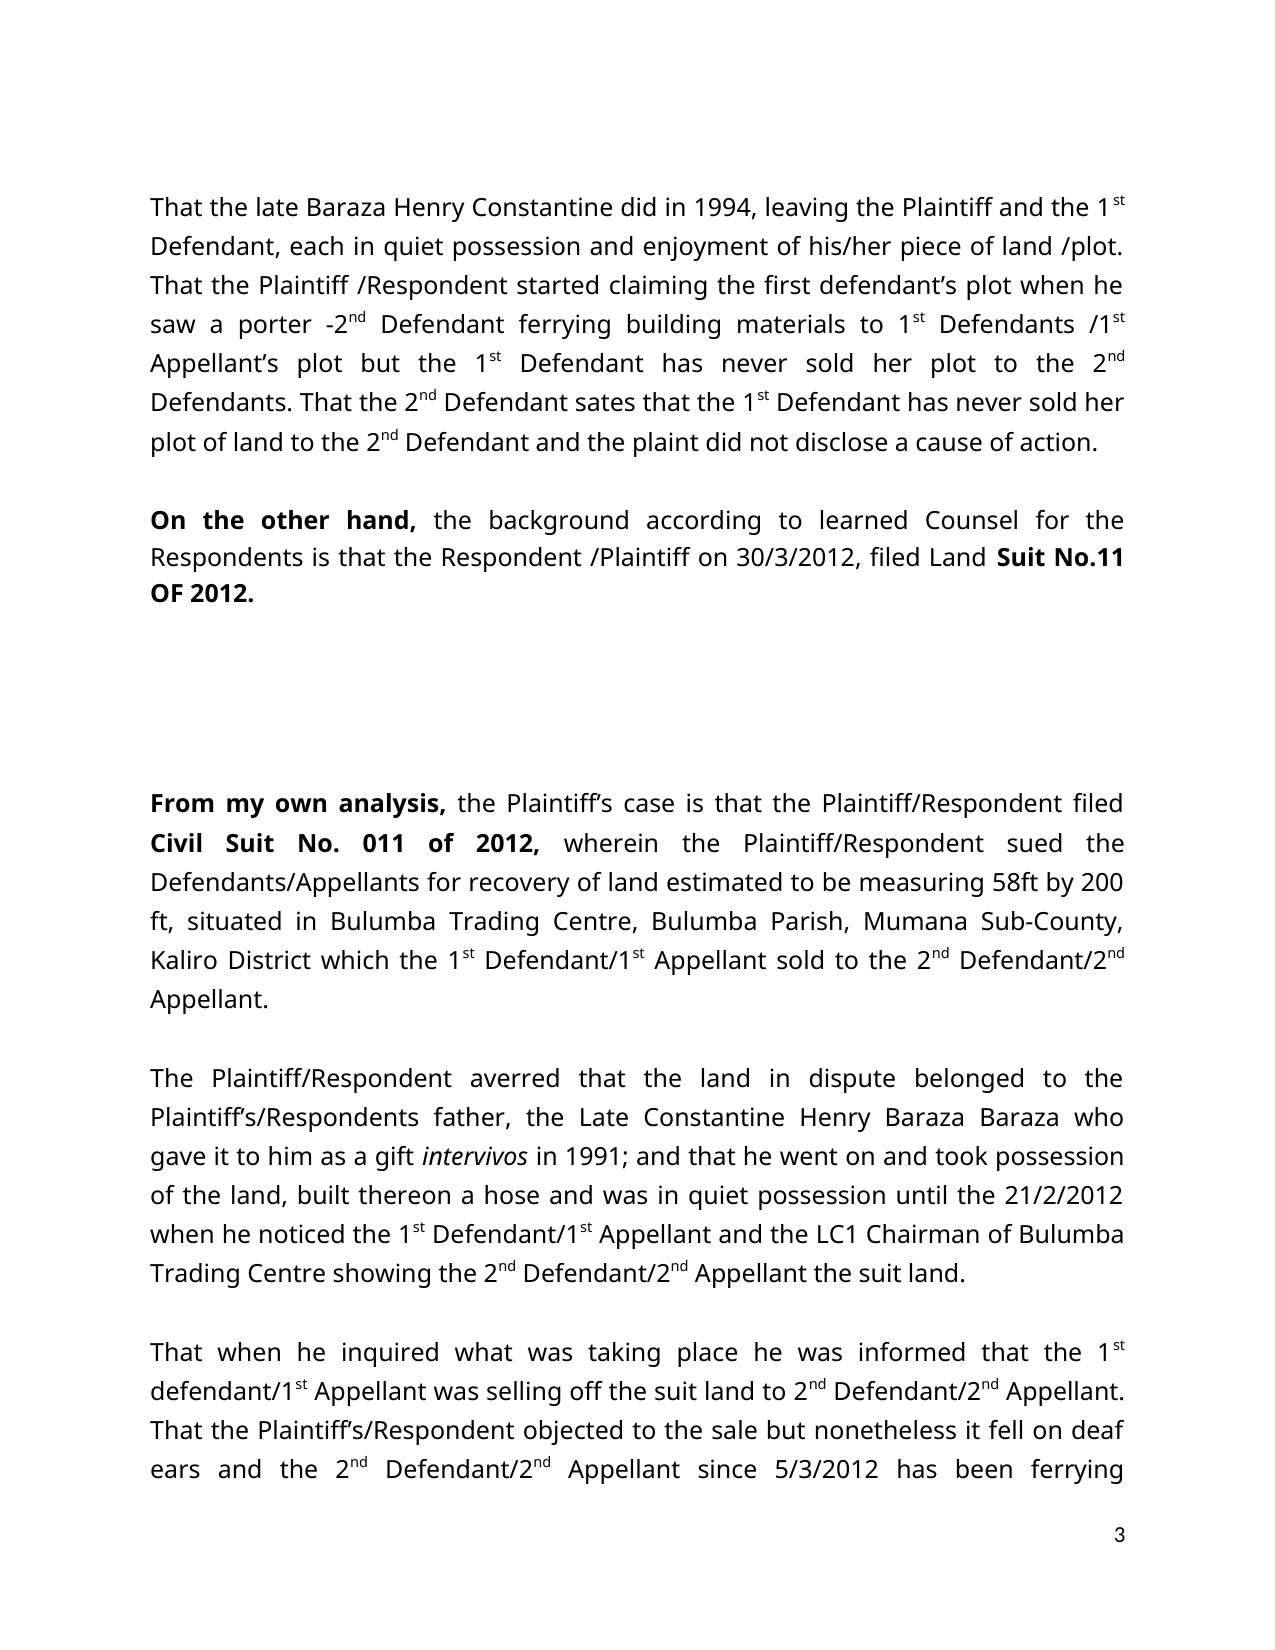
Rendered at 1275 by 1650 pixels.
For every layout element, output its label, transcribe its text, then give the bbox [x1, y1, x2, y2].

text The Plaintiff/Respondent averred that the land in dispute belonged to the Plaintiff’s/Respondents father, the Late Constantine Henry Baraza Baraza who gave it to him as a gift intervivos in 1991; and that he went on and took possession of the land, built thereon a hose and was in quiet possession until the 21/2/2012 when he noticed the 1st Defendant/1st Appellant and the LC1 Chairman of Bulumba Trading Centre showing the 2nd Defendant/2nd Appellant the suit land. [150, 1060, 1125, 1290]
text On the other hand, the background according to learned Counsel for the Respondents is that the Respondent /Plaintiff on 30/3/2012, filed Land Suit No.11 OF 2012. [150, 502, 1125, 610]
text From my own analysis, the Plaintiff’s case is that the Plaintiff/Respondent filed Civil Suit No. 011 of 2012, wherein the Plaintiff/Respondent sued the Defendants/Appellants for recovery of land estimated to be measuring 58ft by 200 ft, situated in Bulumba Trading Centre, Bulumba Parish, Mumana Sub-County, Kaliro District which the 1st Defendant/1st Appellant sold to the 2nd Defendant/2nd Appellant. [150, 786, 1125, 1016]
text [150, 1334, 1125, 1486]
text That the late Baraza Henry Constantine did in 1994, leaving the Plaintiff and the 1st Defendant, each in quiet possession and enjoyment of his/her piece of land /plot. That the Plaintiff /Respondent started claiming the first defendant’s plot when he saw a porter -2nd Defendant ferrying building materials to 1st Defendants /1st Appellant’s plot but the 1st Defendant has never sold her plot to the 2nd Defendants. That the 2nd Defendant sates that the 1st Defendant has never sold her plot of land to the 2nd Defendant and the plaint did not disclose a cause of action. [150, 189, 1125, 458]
